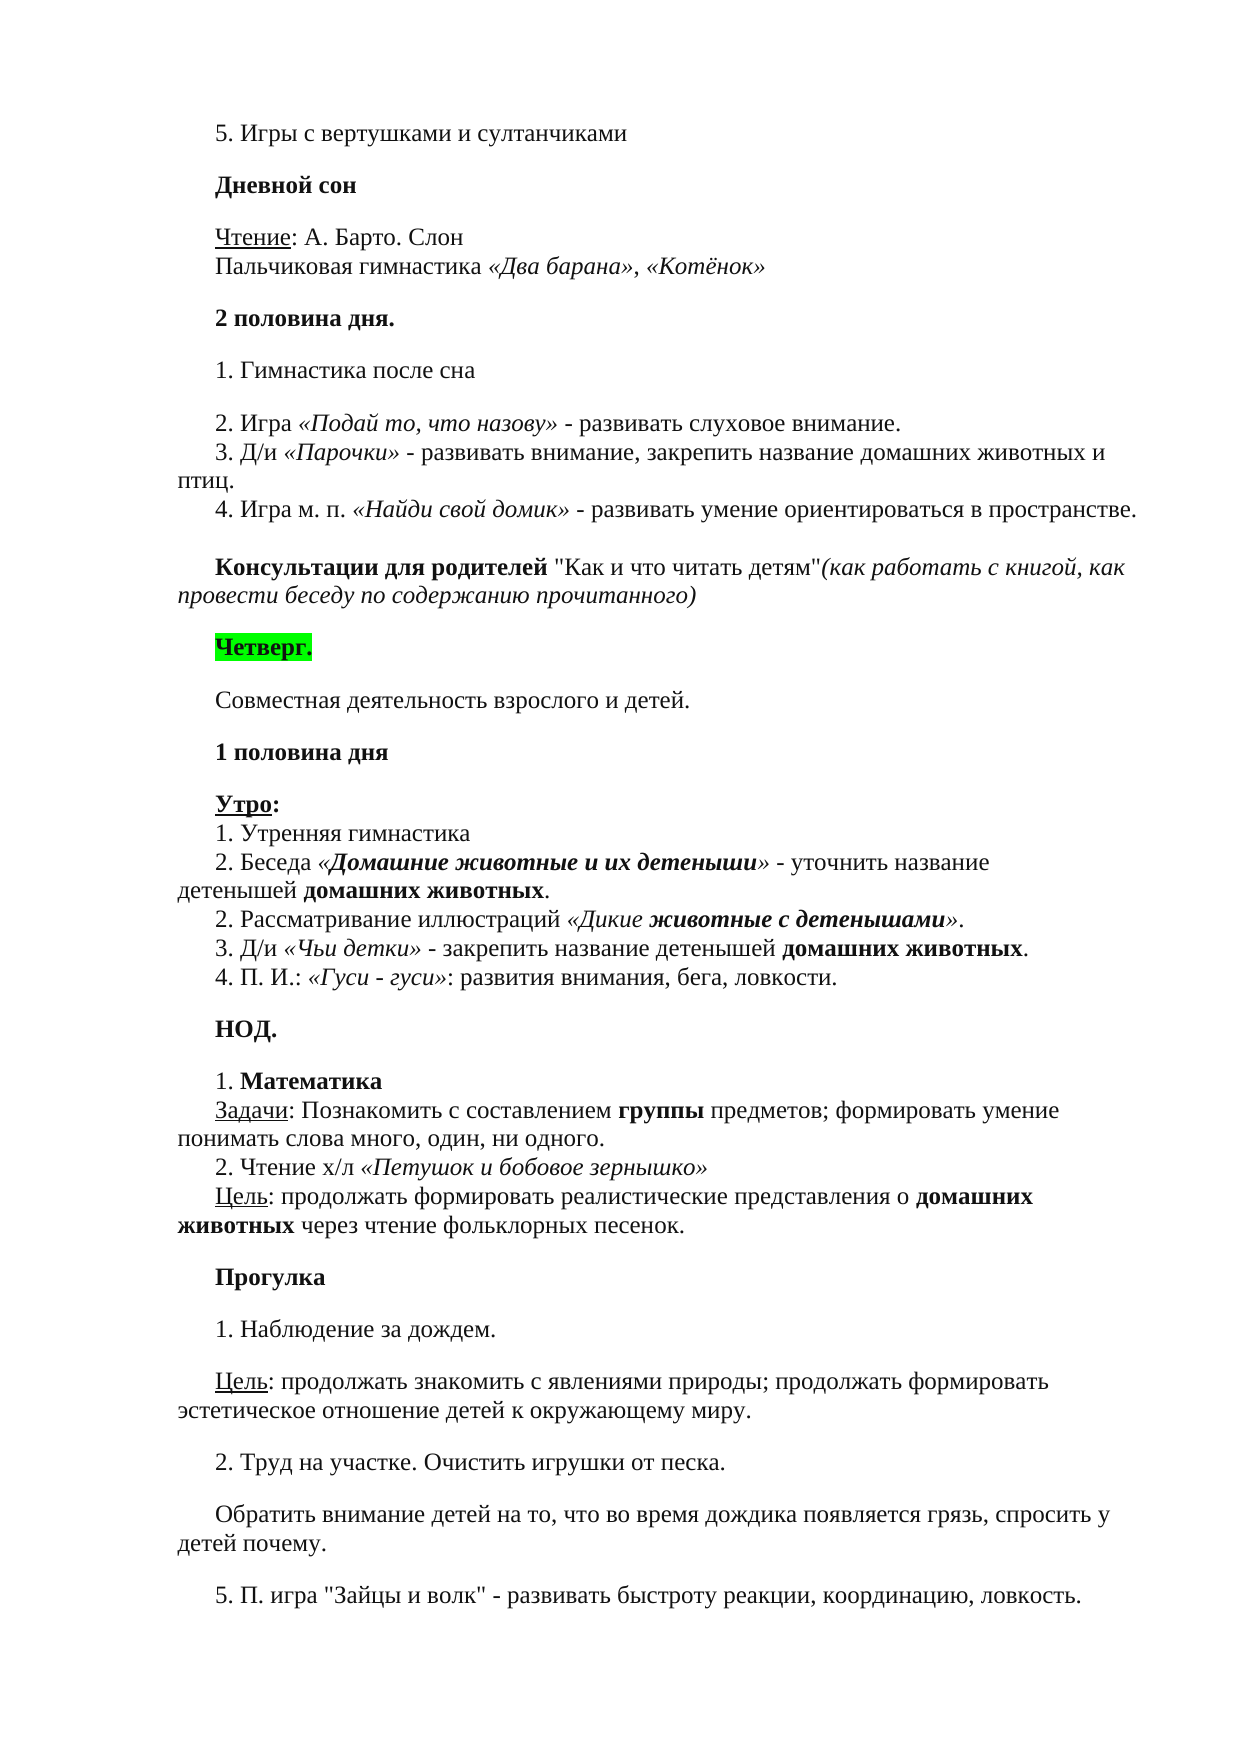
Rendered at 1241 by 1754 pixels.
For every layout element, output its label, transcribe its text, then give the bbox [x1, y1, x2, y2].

text 1. Утренняя гимнастика [177, 818, 1152, 847]
text 5. П. игра "Зайцы и волк" - развивать быстроту реакции, координацию, ловкость. [177, 1580, 1152, 1609]
text Прогулка [177, 1262, 1152, 1291]
text 4. П. И.: «Гуси - гуси»: развития внимания, бега, ловкости. [177, 962, 1152, 990]
text Обратить внимание детей на то, что во время дождика появляется грязь, спросить у детей почему. [177, 1499, 1152, 1557]
text 2. Игра «Подай то, что назову» - развивать слуховое внимание. [177, 408, 1152, 437]
text 2 половина дня. [177, 303, 1152, 332]
text Консультации для родителей "Как и что читать детям"(как работать с книгой, как провести беседу по содержанию прочитанного) [177, 552, 1152, 609]
text Задачи: Познакомить с составлением группы предметов; формировать умение понимать слова много, один, ни одного. [177, 1095, 1152, 1152]
text 5. Игры с вертушками и султанчиками [177, 118, 1152, 147]
text Пальчиковая гимнастика «Два барана», «Котёнок» [177, 251, 1152, 280]
text 2. Труд на участке. Очистить игрушки от песка. [177, 1447, 1152, 1476]
text 3. Д/и «Чьи детки» - закрепить название детенышей домашних животных. [177, 933, 1152, 962]
text Четверг. [177, 632, 1152, 661]
text 4. Игра м. п. «Найди свой домик» - развивать умение ориентироваться в пространстве. [177, 494, 1152, 523]
text Совместная деятельность взрослого и детей. [177, 685, 1152, 713]
text Цель: продолжать формировать реалистические представления о домашних животных через чтение фольклорных песенок. [177, 1181, 1152, 1238]
text Утро: [177, 789, 1152, 818]
text 1. Математика [177, 1066, 1152, 1095]
text 3. Д/и «Парочки» - развивать внимание, закрепить название домашних животных и птиц. [177, 437, 1152, 494]
text 2. Чтение х/л «Петушок и бобовое зернышко» [177, 1152, 1152, 1181]
text 2. Рассматривание иллюстраций «Дикие животные с детенышами». [177, 904, 1152, 933]
text Чтение: А. Барто. Слон [177, 222, 1152, 251]
text 2. Беседа «Домашние животные и их детеныши» - уточнить название детенышей домашних животных. [177, 847, 1152, 904]
text Дневной сон [177, 170, 1152, 199]
text НОД. [177, 1014, 1152, 1042]
text 1. Гимнастика после сна [177, 356, 1152, 384]
text 1. Наблюдение за дождем. [177, 1314, 1152, 1343]
text 1 половина дня [177, 737, 1152, 766]
text Цель: продолжать знакомить с явлениями природы; продолжать формировать эстетическое отношение детей к окружающему миру. [177, 1366, 1152, 1424]
